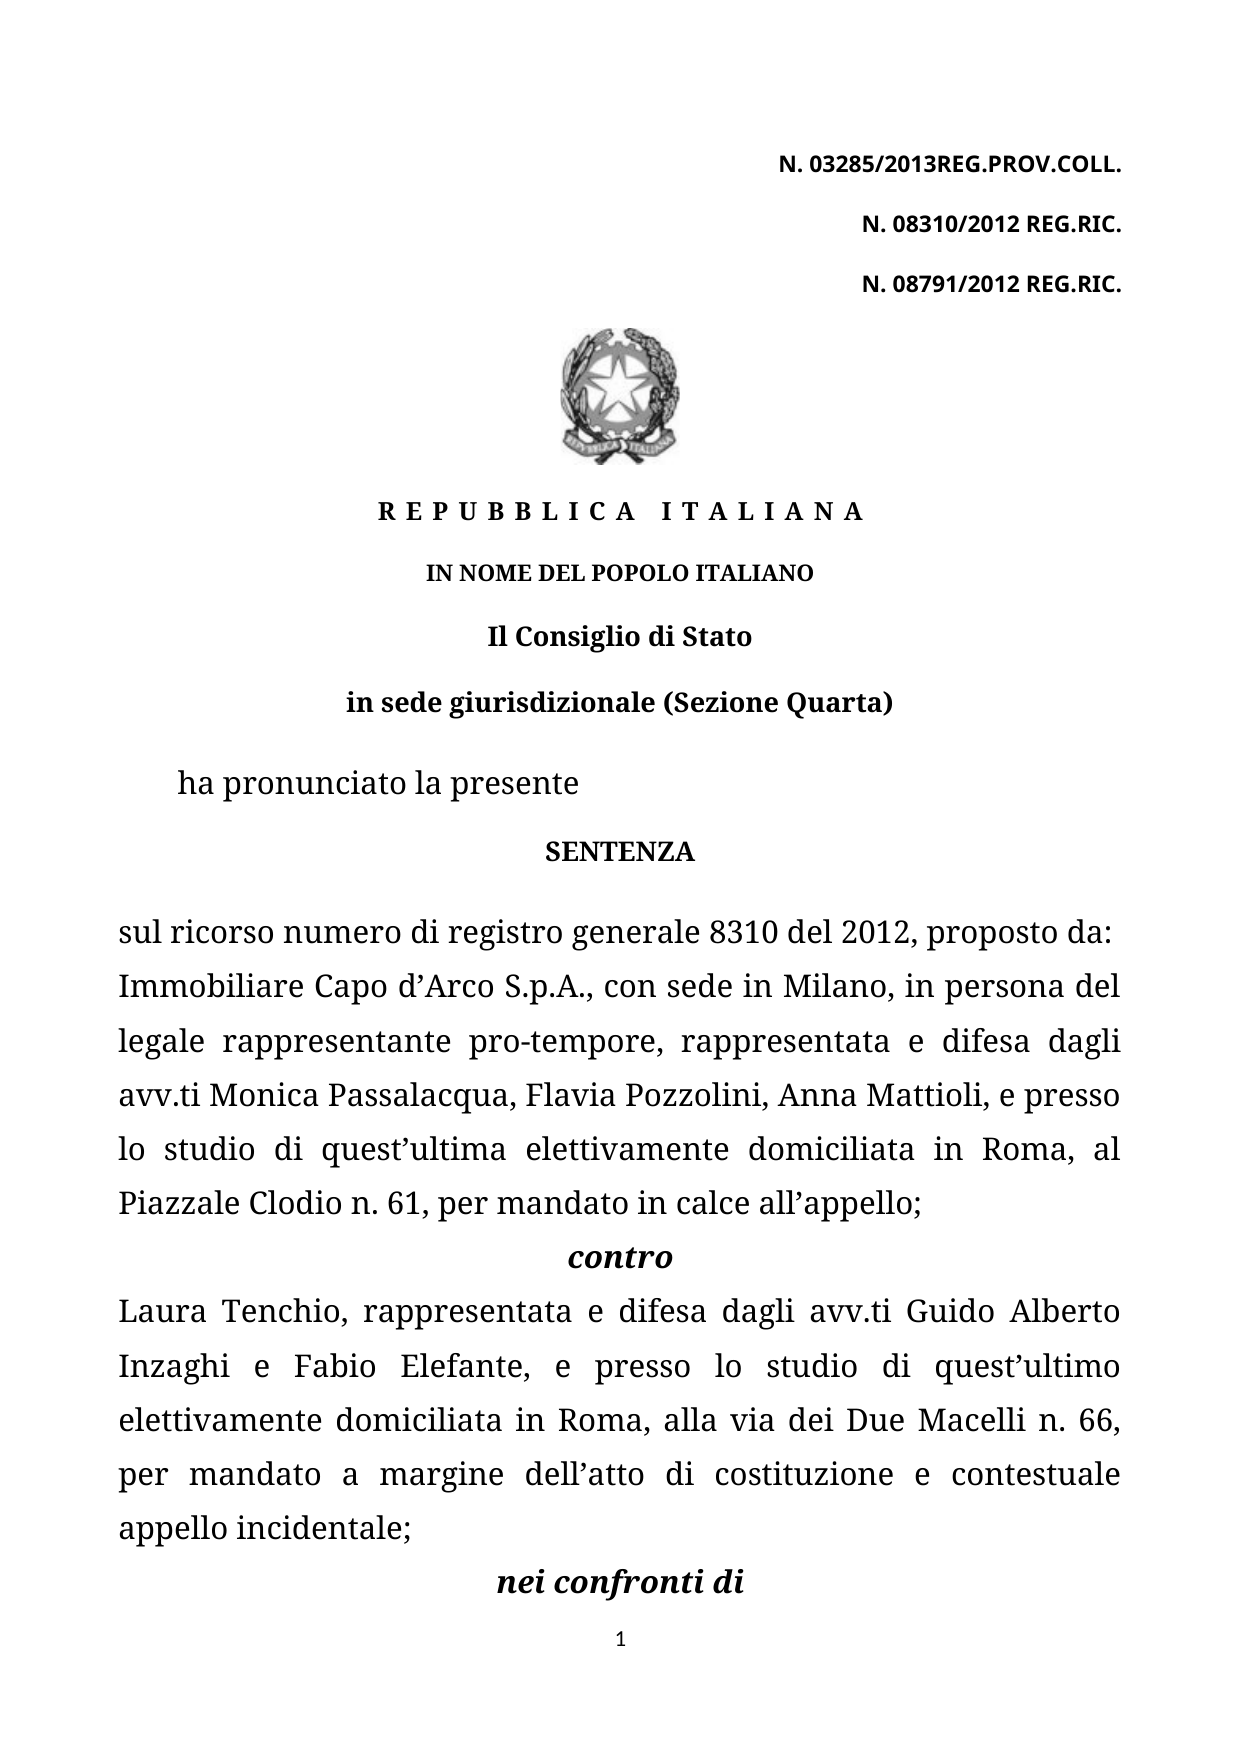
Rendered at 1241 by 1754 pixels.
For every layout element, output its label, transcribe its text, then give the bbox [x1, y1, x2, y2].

text in sede giurisdizionale (Sezione Quarta) [118, 683, 1122, 720]
text N. 08310/2012 REG.RIC. [118, 208, 1122, 239]
picture [560, 328, 680, 465]
text IN NOME DEL POPOLO ITALIANO [118, 557, 1122, 588]
text sul ricorso numero di registro generale 8310 del 2012, proposto da: Immobiliare Capo d’Arco S.p.A., con sede in Milano, in persona del legale rappresentante pro-tempore, rappresentata e difesa dagli avv.ti Monica Passalacqua, Flavia Pozzolini, Anna Mattioli, e presso lo studio di quest’ultima elettivamente domiciliata in Roma, al Piazzale Clodio n. 61, per mandato in calce all’appello; [118, 899, 1122, 1224]
text nei confronti di [118, 1549, 1122, 1603]
text ha pronunciato la presente [118, 749, 1122, 803]
text Laura Tenchio, rappresentata e difesa dagli avv.ti Guido Alberto Inzaghi e Fabio Elefante, e presso lo studio di quest’ultimo elettivamente domiciliata in Roma, alla via dei Due Macelli n. 66, per mandato a margine dell’atto di costituzione e contestuale appello incidentale; [118, 1278, 1122, 1549]
text REPUBBLICA ITALIANA [118, 493, 1122, 528]
text N. 03285/2013REG.PROV.COLL. [118, 148, 1122, 179]
text Il Consiglio di Stato [118, 617, 1122, 654]
text N. 08791/2012 REG.RIC. [118, 268, 1122, 300]
text contro [118, 1224, 1122, 1278]
text SENTENZA [118, 833, 1122, 869]
